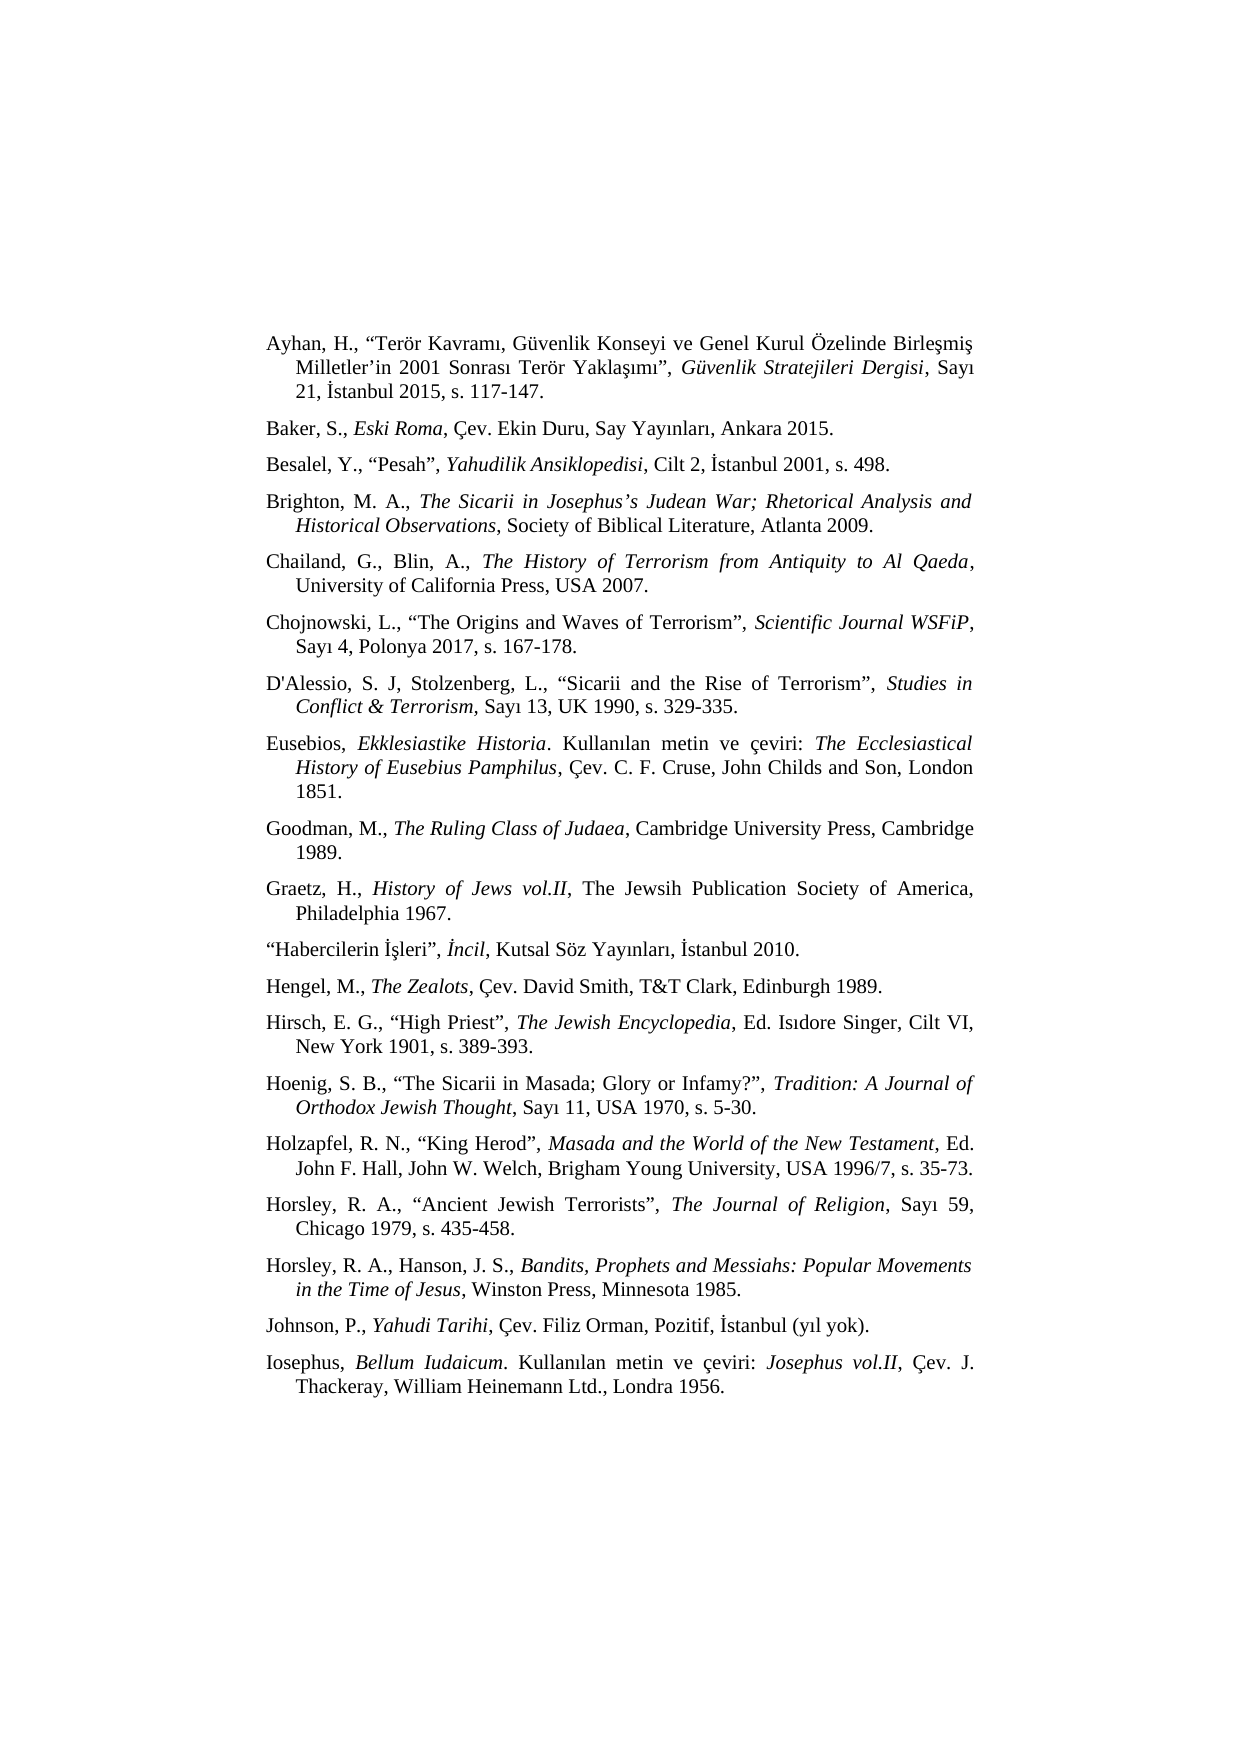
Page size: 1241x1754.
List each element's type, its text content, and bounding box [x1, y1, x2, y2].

text Goodman, M., The Ruling Class of Judaea, Cambridge University Press, Cambridge 1989. [266, 816, 974, 864]
text Besalel, Y., “Pesah”, Yahudilik Ansiklopedisi, Cilt 2, İstanbul 2001, s. 498. [266, 452, 974, 476]
text Eusebios, Ekklesiastike Historia. Kullanılan metin ve çeviri: The Ecclesiastical History of Eusebius Pamphilus, Çev. C. F. Cruse, John Childs and Son, London 1851. [266, 731, 974, 803]
text Holzapfel, R. N., “King Herod”, Masada and the World of the New Testament, Ed. John F. Hall, John W. Welch, Brigham Young University, USA 1996/7, s. 35-73. [266, 1131, 974, 1179]
text “Habercilerin İşleri”, İncil, Kutsal Söz Yayınları, İstanbul 2010. [266, 937, 974, 961]
text Horsley, R. A., “Ancient Jewish Terrorists”, The Journal of Religion, Sayı 59, Chicago 1979, s. 435-458. [266, 1192, 974, 1240]
text Graetz, H., History of Jews vol.II, The Jewsih Publication Society of America, Philadelphia 1967. [266, 876, 974, 924]
text Johnson, P., Yahudi Tarihi, Çev. Filiz Orman, Pozitif, İstanbul (yıl yok). [266, 1313, 974, 1337]
text Brighton, M. A., The Sicarii in Josephus’s Judean War; Rhetorical Analysis and Historical Observations, Society of Biblical Literature, Atlanta 2009. [266, 488, 974, 537]
text Hoenig, S. B., “The Sicarii in Masada; Glory or Infamy?”, Tradition: A Journal of Orthodox Jewish Thought, Sayı 11, USA 1970, s. 5-30. [266, 1071, 974, 1119]
text Hengel, M., The Zealots, Çev. David Smith, T&T Clark, Edinburgh 1989. [266, 973, 974, 998]
text Baker, S., Eski Roma, Çev. Ekin Duru, Say Yayınları, Ankara 2015. [266, 415, 974, 439]
text Chojnowski, L., “The Origins and Waves of Terrorism”, Scientific Journal WSFiP, Sayı 4, Polonya 2017, s. 167-178. [266, 610, 974, 658]
text Chailand, G., Blin, A., The History of Terrorism from Antiquity to Al Qaeda, University of California Press, USA 2007. [266, 549, 974, 597]
text Hirsch, E. G., “High Priest”, The Jewish Encyclopedia, Ed. Isıdore Singer, Cilt VI, New York 1901, s. 389-393. [266, 1010, 974, 1058]
text Horsley, R. A., Hanson, J. S., Bandits, Prophets and Messiahs: Popular Movements in the Time of Jesus, Winston Press, Minnesota 1985. [266, 1253, 974, 1301]
text D'Alessio, S. J, Stolzenberg, L., “Sicarii and the Rise of Terrorism”, Studies in Conflict & Terrorism, Sayı 13, UK 1990, s. 329-335. [266, 670, 974, 718]
text Ayhan, H., “Terör Kavramı, Güvenlik Konseyi ve Genel Kurul Özelinde Birleşmiş Milletler’in 2001 Sonrası Terör Yaklaşımı”, Güvenlik Stratejileri Dergisi, Sayı 21, İstanbul 2015, s. 117-147. [266, 331, 974, 403]
text Iosephus, Bellum Iudaicum. Kullanılan metin ve çeviri: Josephus vol.II, Çev. J. Thackeray, William Heinemann Ltd., Londra 1956. [266, 1350, 974, 1398]
